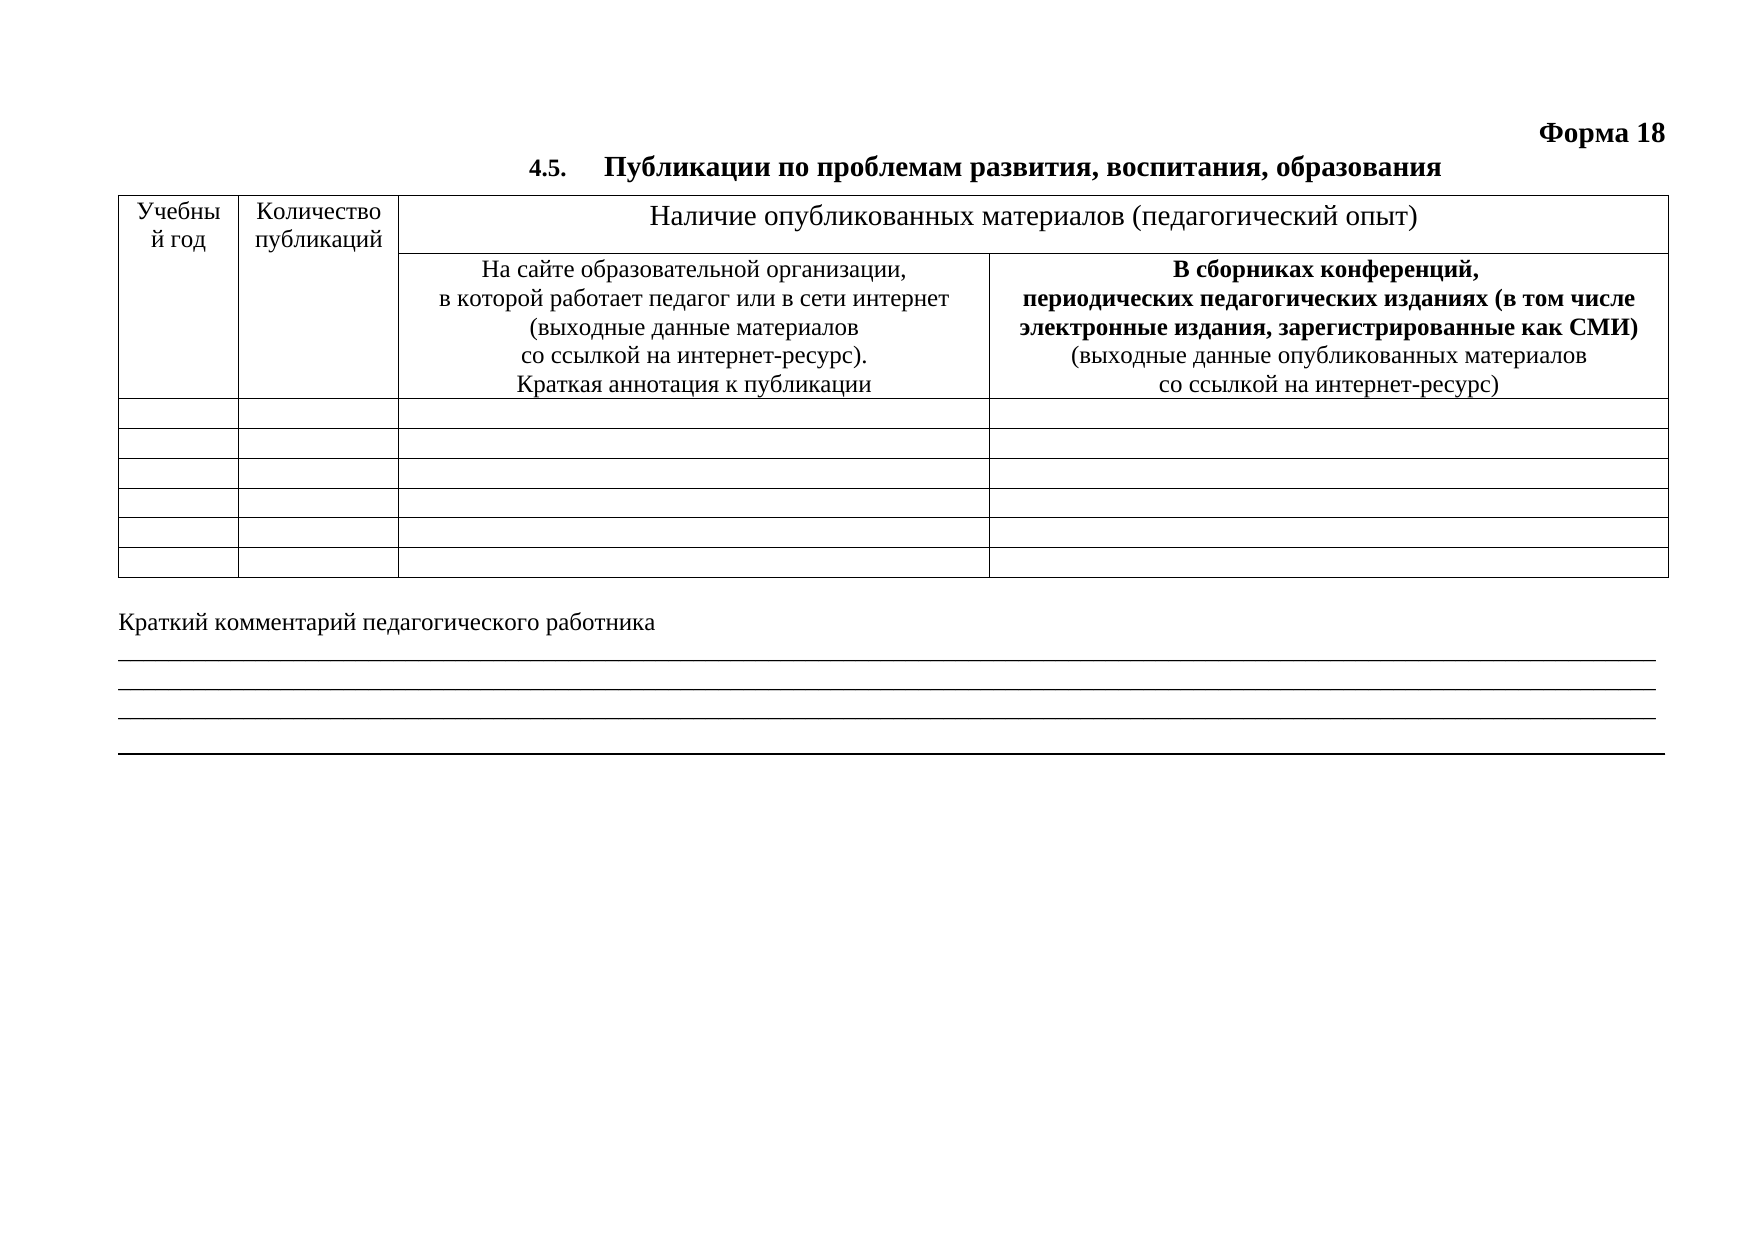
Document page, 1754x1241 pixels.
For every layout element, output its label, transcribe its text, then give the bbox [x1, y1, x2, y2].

table_cell [119, 548, 238, 577]
table_cell [399, 518, 989, 547]
table_cell [239, 518, 398, 547]
list Публикации по проблемам развития, воспитания, образования [306, 149, 1665, 182]
table_cell [399, 548, 989, 577]
list Форма 18 [165, 115, 1665, 149]
table_cell [239, 399, 398, 428]
table_cell [239, 429, 398, 458]
table_cell [239, 548, 398, 577]
table_cell [119, 489, 238, 517]
table_cell [990, 459, 1668, 487]
table_header Учебный год [119, 196, 238, 398]
text ______________________________________________________________________________________________________________________________________________________________________________________________________________________________________________________ [118, 664, 1665, 753]
table_cell [990, 429, 1668, 458]
table_cell [399, 459, 989, 487]
table_cell [990, 399, 1668, 428]
table_cell В сборниках конференций, периодических педагогических изданиях (в том числе электронные издания, зарегистрированные как СМИ) (выходные данные опубликованных материалов со ссылкой на интернет-ресурс) [990, 254, 1668, 398]
table_cell [990, 548, 1668, 577]
table_cell [399, 399, 989, 428]
table_header Количество публикаций [239, 196, 398, 398]
table_cell На сайте образовательной организации, в которой работает педагог или в сети интернет (выходные данные материалов со ссылкой на интернет-ресурс). Краткая аннотация к публикации [399, 254, 989, 398]
text Краткий комментарий педагогического работника ___________________________________________________________________________________________________________________________ [118, 607, 1665, 664]
table_cell [239, 489, 398, 517]
table_cell [399, 489, 989, 517]
table_cell [119, 459, 238, 487]
table_header Наличие опубликованных материалов (педагогический опыт) [399, 196, 1668, 253]
table_cell [990, 518, 1668, 547]
table_cell [239, 459, 398, 487]
table_cell [119, 399, 238, 428]
table_cell [119, 518, 238, 547]
table_cell [119, 429, 238, 458]
table_cell [990, 489, 1668, 517]
table_cell [399, 429, 989, 458]
